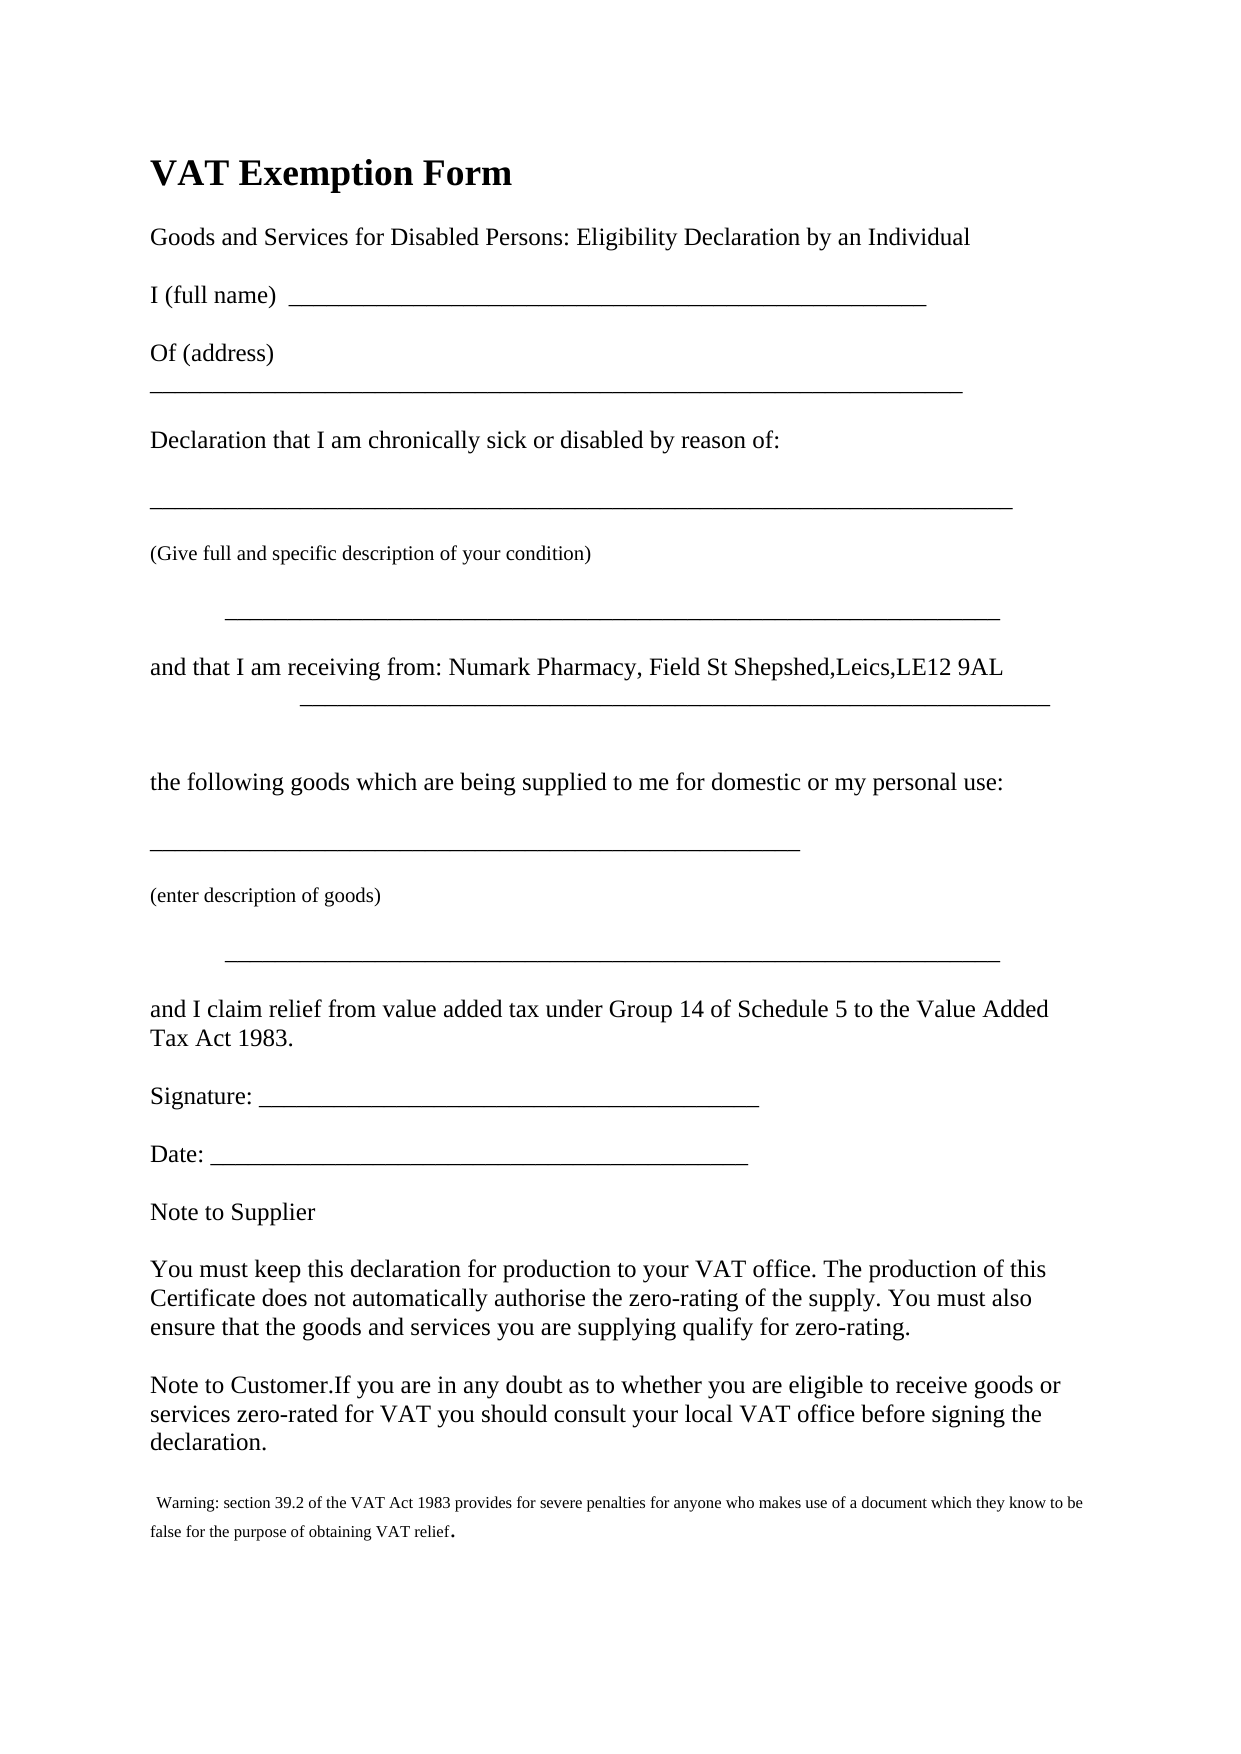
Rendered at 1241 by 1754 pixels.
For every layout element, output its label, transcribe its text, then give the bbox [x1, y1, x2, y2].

text Of (address) _________________________________________________________________ [150, 338, 1090, 396]
text the following goods which are being supplied to me for domestic or my personal use: [150, 767, 1090, 796]
text VAT Exemption Form [150, 150, 1090, 193]
text ______________________________________________________________ [150, 936, 1090, 965]
text Date: ___________________________________________ [150, 1139, 1090, 1167]
text Note to Supplier [150, 1197, 1090, 1225]
text Note to Customer.If you are in any doubt as to whether you are eligible to receive goods or services zero-rated for VAT you should consult your local VAT office before signing the declaration. [150, 1370, 1090, 1456]
text Warning: section 39.2 of the VAT Act 1983 provides for severe penalties for anyone who makes use of a document which they know to be false for the purpose of obtaining VAT relief. [150, 1485, 1090, 1543]
text _____________________________________________________________________ [150, 483, 1090, 511]
text ____________________________________________________ [150, 825, 1090, 854]
text You must keep this declaration for production to your VAT office. The production of this Certificate does not automatically authorise the zero-rating of the supply. You must also ensure that the goods and services you are supplying qualify for zero-rating. [150, 1254, 1090, 1341]
text (enter description of goods) [150, 883, 1090, 907]
text (Give full and specific description of your condition) [150, 541, 1090, 565]
text Declaration that I am chronically sick or disabled by reason of: [150, 425, 1090, 453]
text I (full name) ___________________________________________________ [150, 280, 1090, 309]
text Goods and Services for Disabled Persons: Eligibility Declaration by an Individual [150, 222, 1090, 251]
text and that I am receiving from: Numark Pharmacy, Field St Shepshed,Leics,LE12 9AL ____________________________________________________________ [150, 652, 1090, 738]
text ______________________________________________________________ [150, 594, 1090, 623]
text Signature: ________________________________________ [150, 1081, 1090, 1109]
text and I claim relief from value added tax under Group 14 of Schedule 5 to the Value Added Tax Act 1983. [150, 994, 1090, 1052]
